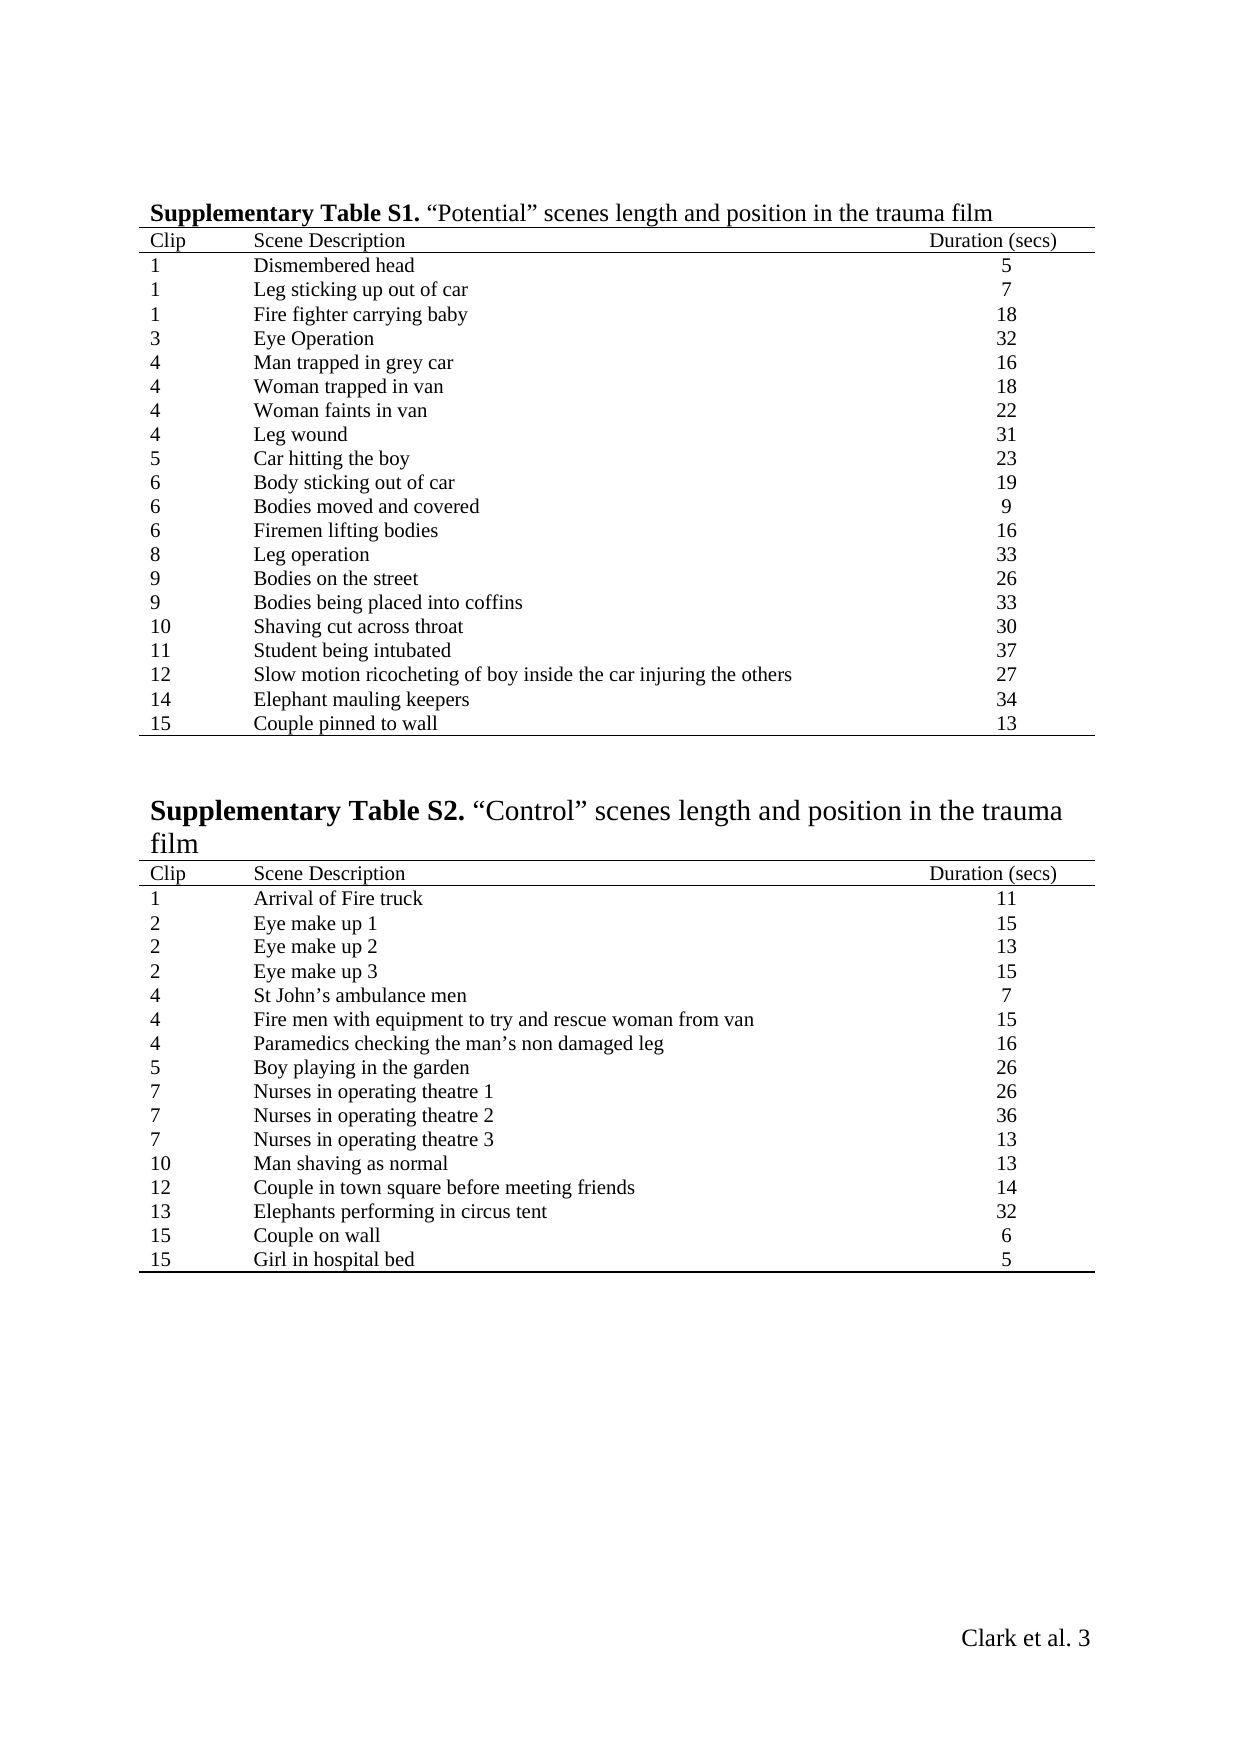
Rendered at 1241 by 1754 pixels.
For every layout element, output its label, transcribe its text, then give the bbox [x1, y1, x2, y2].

table_cell 37 [918, 638, 1095, 662]
table_cell 5 [139, 1055, 242, 1079]
table_cell 2 [139, 935, 242, 958]
table_cell 6 [139, 494, 242, 518]
table_cell 26 [918, 1079, 1095, 1103]
table_cell 23 [918, 446, 1095, 470]
table_cell Leg operation [242, 542, 918, 566]
table_cell 18 [918, 374, 1095, 398]
table_cell 15 [139, 1223, 242, 1247]
table_cell 7 [139, 1103, 242, 1127]
table_header Duration (secs) [918, 861, 1095, 885]
table_cell Eye make up 3 [242, 959, 918, 983]
table_cell 4 [139, 374, 242, 398]
table_cell 7 [139, 1127, 242, 1151]
table_cell Dismembered head [242, 253, 918, 277]
table_cell 31 [918, 422, 1095, 446]
table_cell 15 [918, 910, 1095, 934]
table_cell 4 [139, 1007, 242, 1031]
table_cell 10 [139, 614, 242, 638]
table_cell Fire men with equipment to try and rescue woman from van [242, 1007, 918, 1031]
table_cell 7 [918, 983, 1095, 1007]
table_cell 5 [918, 253, 1095, 277]
table_cell 2 [139, 910, 242, 934]
table_cell 9 [139, 590, 242, 614]
table_cell 13 [918, 1127, 1095, 1151]
table_cell 36 [918, 1103, 1095, 1127]
table_cell 16 [918, 1031, 1095, 1055]
table_cell 13 [918, 935, 1095, 958]
table_cell 15 [918, 959, 1095, 983]
table_cell 2 [139, 959, 242, 983]
table_cell 12 [139, 663, 242, 686]
table_cell 34 [918, 686, 1095, 711]
table_cell 13 [139, 1199, 242, 1223]
table_cell Body sticking out of car [242, 470, 918, 494]
table_cell Bodies moved and covered [242, 494, 918, 518]
table_cell Elephants performing in circus tent [242, 1199, 918, 1223]
table_cell Leg wound [242, 422, 918, 446]
table_cell 32 [918, 326, 1095, 349]
table_cell 1 [139, 278, 242, 301]
table_cell 14 [918, 1175, 1095, 1199]
table_cell 8 [139, 542, 242, 566]
table_cell Woman faints in van [242, 398, 918, 422]
table_cell 16 [918, 350, 1095, 374]
table_header Scene Description [242, 228, 918, 252]
table_cell 30 [918, 614, 1095, 638]
table_cell 13 [918, 711, 1095, 734]
table_cell Car hitting the boy [242, 446, 918, 470]
table_cell Slow motion ricocheting of boy inside the car injuring the others [242, 663, 918, 686]
table_cell 12 [139, 1175, 242, 1199]
table_cell 16 [918, 518, 1095, 542]
table_cell 6 [139, 470, 242, 494]
table_cell 32 [918, 1199, 1095, 1223]
table_cell 10 [139, 1151, 242, 1175]
table_cell 7 [139, 1079, 242, 1103]
table_cell 15 [139, 711, 242, 734]
table_cell 11 [918, 886, 1095, 910]
table_cell Nurses in operating theatre 2 [242, 1103, 918, 1127]
table_cell Paramedics checking the man’s non damaged leg [242, 1031, 918, 1055]
table_cell 5 [139, 446, 242, 470]
table_cell 26 [918, 566, 1095, 590]
table_header Duration (secs) [918, 228, 1095, 252]
table_cell 15 [139, 1247, 242, 1271]
table_cell 19 [918, 470, 1095, 494]
table_cell Eye Operation [242, 326, 918, 349]
table_cell 22 [918, 398, 1095, 422]
table_cell 1 [139, 886, 242, 910]
table_cell 5 [918, 1247, 1095, 1271]
table_cell 14 [139, 686, 242, 711]
table_cell 33 [918, 542, 1095, 566]
table_cell 33 [918, 590, 1095, 614]
table_cell Couple pinned to wall [242, 711, 918, 734]
table_header Scene Description [242, 861, 918, 885]
table_cell Elephant mauling keepers [242, 686, 918, 711]
table_cell Leg sticking up out of car [242, 278, 918, 301]
table_cell Girl in hospital bed [242, 1247, 918, 1271]
table_cell 1 [139, 253, 242, 277]
table_header Clip [139, 861, 242, 885]
table_cell 6 [918, 1223, 1095, 1247]
table_cell 27 [918, 663, 1095, 686]
table_cell Nurses in operating theatre 3 [242, 1127, 918, 1151]
text Supplementary Table S2. “Control” scenes length and position in the trauma film [150, 793, 1090, 860]
table_cell 4 [139, 398, 242, 422]
table_cell 13 [918, 1151, 1095, 1175]
table_cell Woman trapped in van [242, 374, 918, 398]
table_cell 6 [139, 518, 242, 542]
table_cell 18 [918, 301, 1095, 326]
table_cell Eye make up 2 [242, 935, 918, 958]
table_cell Man trapped in grey car [242, 350, 918, 374]
table_header Clip [139, 228, 242, 252]
table_cell Couple on wall [242, 1223, 918, 1247]
table_cell Couple in town square before meeting friends [242, 1175, 918, 1199]
table_cell 4 [139, 1031, 242, 1055]
table_cell Arrival of Fire truck [242, 886, 918, 910]
table_cell Bodies being placed into coffins [242, 590, 918, 614]
table_cell Student being intubated [242, 638, 918, 662]
table_cell Man shaving as normal [242, 1151, 918, 1175]
table_cell 9 [139, 566, 242, 590]
table_cell Firemen lifting bodies [242, 518, 918, 542]
table_cell 3 [139, 326, 242, 349]
text Supplementary Table S1. “Potential” scenes length and position in the trauma film [150, 198, 1090, 227]
table_cell Nurses in operating theatre 1 [242, 1079, 918, 1103]
table_cell 4 [139, 983, 242, 1007]
table_cell Boy playing in the garden [242, 1055, 918, 1079]
table_cell 4 [139, 350, 242, 374]
table_cell Fire fighter carrying baby [242, 301, 918, 326]
table_cell Shaving cut across throat [242, 614, 918, 638]
table_cell 26 [918, 1055, 1095, 1079]
table_cell 9 [918, 494, 1095, 518]
table_cell 11 [139, 638, 242, 662]
table_cell Eye make up 1 [242, 910, 918, 934]
table_cell 1 [139, 301, 242, 326]
table_cell 4 [139, 422, 242, 446]
table_cell 7 [918, 278, 1095, 301]
table_cell 15 [918, 1007, 1095, 1031]
table_cell St John’s ambulance men [242, 983, 918, 1007]
table_cell Bodies on the street [242, 566, 918, 590]
